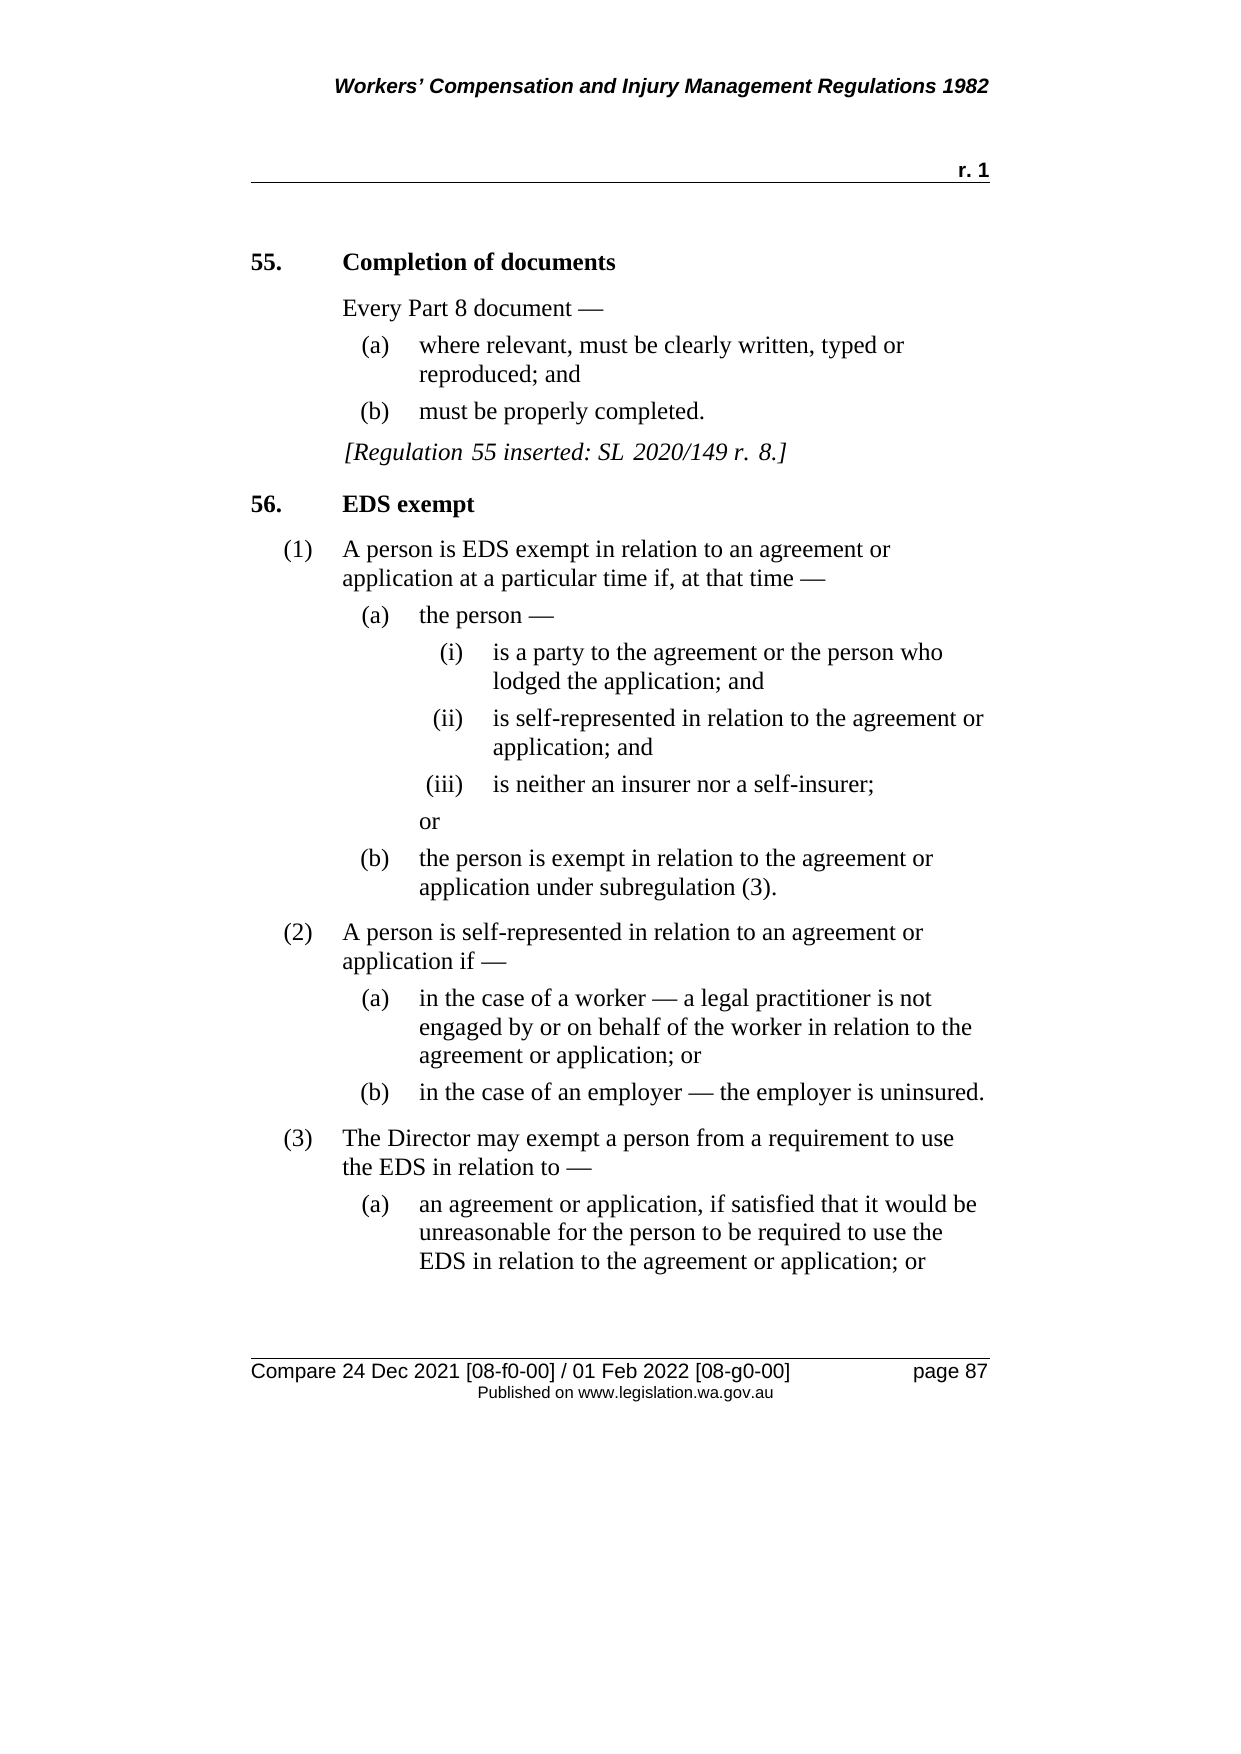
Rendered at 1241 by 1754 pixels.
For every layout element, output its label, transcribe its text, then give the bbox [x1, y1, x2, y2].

text (iii) is neither an insurer nor a self-insurer; [251, 769, 990, 797]
text (a) an agreement or application, if satisfied that it would be unreasonable for the person to be required to use the EDS in relation to the agreement or application; or [251, 1189, 990, 1275]
text (b) must be properly completed. [251, 396, 990, 424]
text (ii) is self-represented in relation to the agreement or application; and [251, 703, 990, 760]
text [Regulation 55 inserted: SL 2020/149 r. 8.] [251, 437, 990, 466]
text or [251, 806, 990, 834]
text (b) in the case of an employer — the employer is uninsured. [251, 1077, 990, 1106]
subtitle 55. Completion of documents [251, 247, 990, 276]
text (2) A person is self-represented in relation to an agreement or application if — [251, 917, 990, 974]
text (a) the person — [251, 600, 990, 629]
text (3) The Director may exempt a person from a requirement to use the EDS in relation to — [251, 1123, 990, 1180]
text (a) in the case of a worker — a legal practitioner is not engaged by or on behalf of the worker in relation to the agreement or application; or [251, 983, 990, 1069]
text (1) A person is EDS exempt in relation to an agreement or application at a particular time if, at that time — [251, 534, 990, 592]
text (i) is a party to the agreement or the person who lodged the application; and [251, 637, 990, 694]
text Every Part 8 document — [251, 293, 990, 322]
text (a) where relevant, must be clearly written, typed or reproduced; and [251, 330, 990, 387]
text (b) the person is exempt in relation to the agreement or application under subregulation (3). [251, 843, 990, 900]
subtitle 56. EDS exempt [251, 489, 990, 517]
